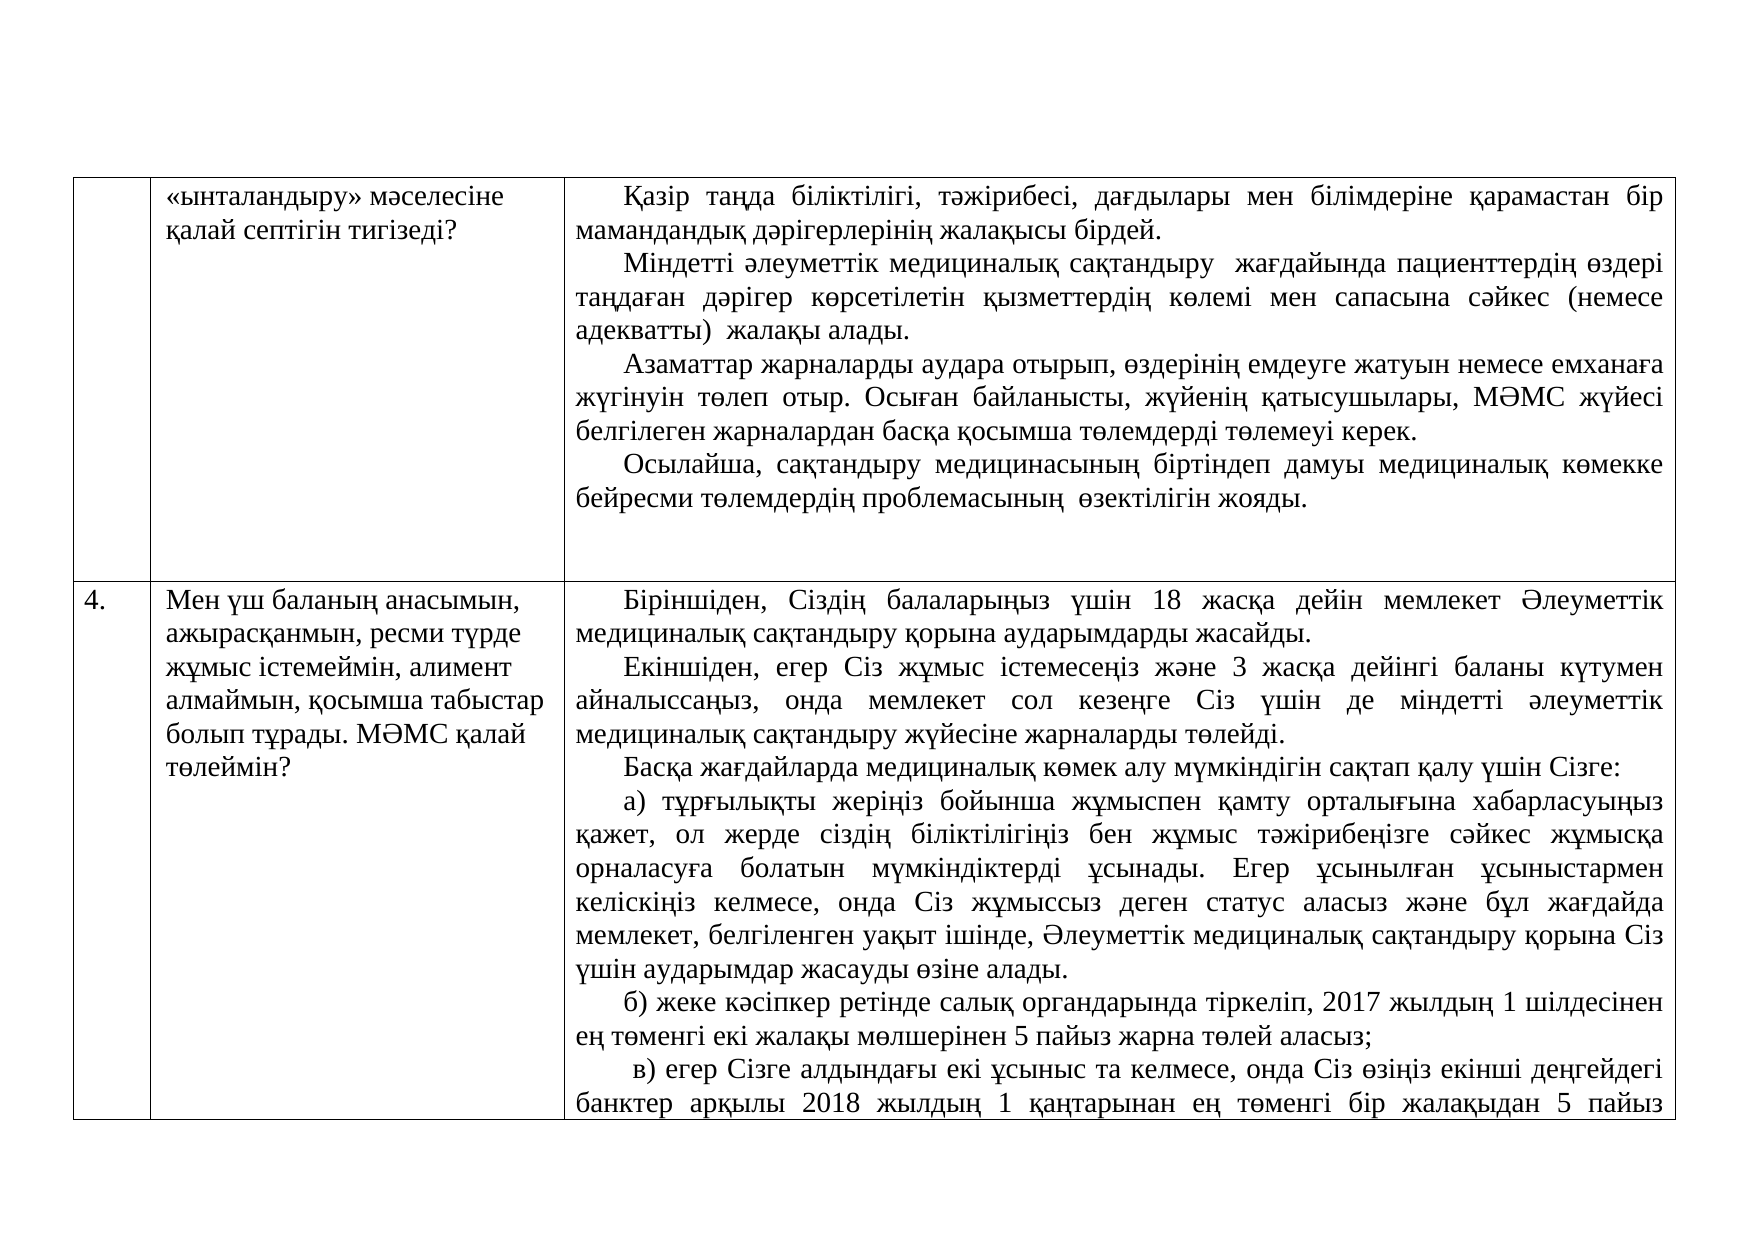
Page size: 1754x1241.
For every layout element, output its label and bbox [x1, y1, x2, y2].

table_cell [565, 178, 1675, 581]
table_cell [151, 178, 564, 581]
table_cell [565, 582, 1675, 1118]
table_cell [74, 582, 150, 1118]
table_cell [151, 582, 564, 1118]
table_cell [74, 178, 150, 581]
